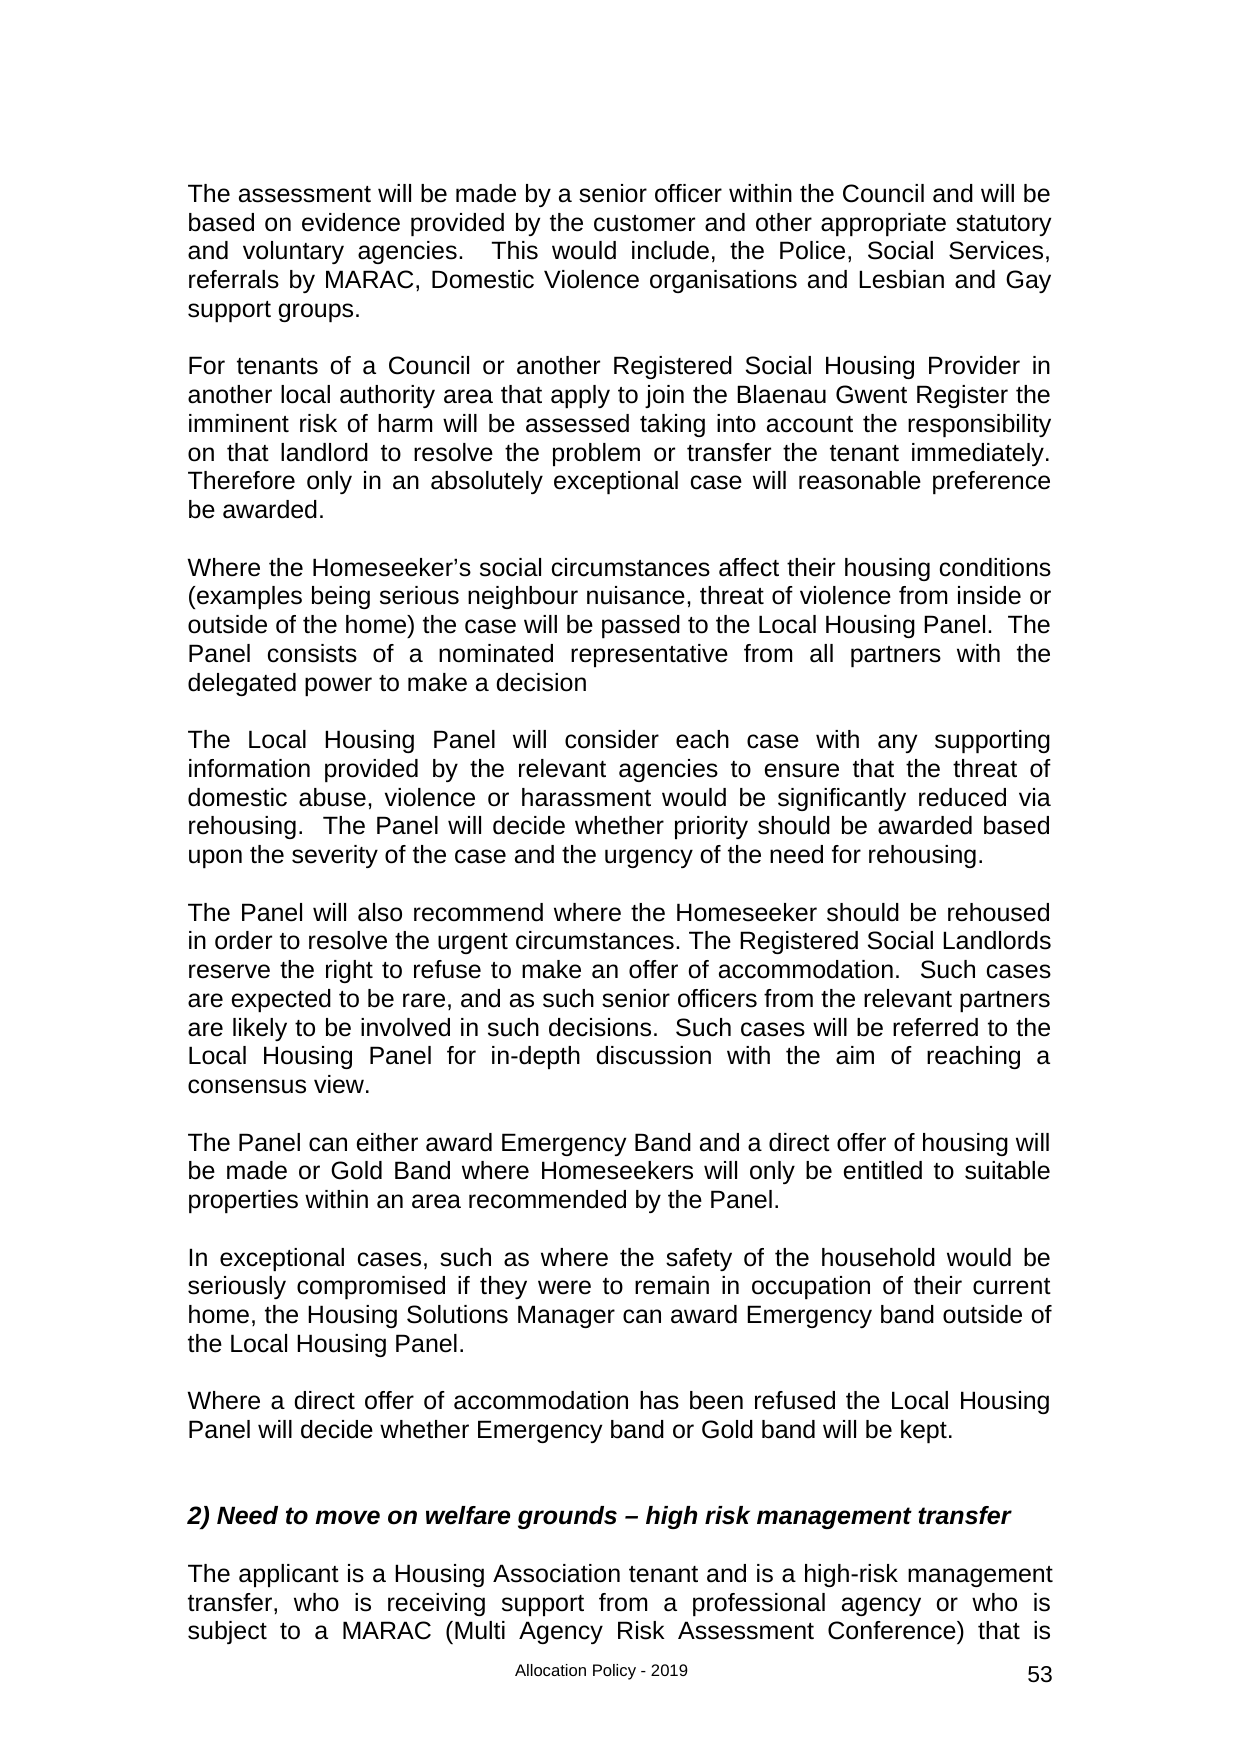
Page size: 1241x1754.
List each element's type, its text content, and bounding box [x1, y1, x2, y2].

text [187, 1559, 1053, 1645]
text The Panel can either award Emergency Band and a direct offer of housing will be made or Gold Band where Homeseekers will only be entitled to suitable properties within an area recommended by the Panel. [187, 1127, 1053, 1214]
text The assessment will be made by a senior officer within the Council and will be based on evidence provided by the customer and other appropriate statutory and voluntary agencies. This would include, the Police, Social Services, referrals by MARAC, Domestic Violence organisations and Lesbian and Gay support groups. [187, 179, 1053, 322]
text For tenants of a Council or another Registered Social Housing Provider in another local authority area that apply to join the Blaenau Gwent Register the imminent risk of harm will be assessed taking into account the responsibility on that landlord to resolve the problem or transfer the tenant immediately. Therefore only in an absolutely exceptional case will reasonable preference be awarded. [187, 351, 1053, 524]
text Where a direct offer of accommodation has been refused the Local Housing Panel will decide whether Emergency band or Gold band will be kept. [187, 1386, 1053, 1444]
text The Local Housing Panel will consider each case with any supporting information provided by the relevant agencies to ensure that the threat of domestic abuse, violence or harassment would be significantly reduced via rehousing. The Panel will decide whether priority should be awarded based upon the severity of the case and the urgency of the need for rehousing. [187, 725, 1053, 869]
text 2) Need to move on welfare grounds – high risk management transfer [187, 1501, 1053, 1530]
text In exceptional cases, such as where the safety of the household would be seriously compromised if they were to remain in occupation of their current home, the Housing Solutions Manager can award Emergency band outside of the Local Housing Panel. [187, 1242, 1053, 1357]
text Where the Homeseeker’s social circumstances affect their housing conditions (examples being serious neighbour nuisance, threat of violence from inside or outside of the home) the case will be passed to the Local Housing Panel. The Panel consists of a nominated representative from all partners with the delegated power to make a decision [187, 552, 1053, 696]
text The Panel will also recommend where the Homeseeker should be rehoused in order to resolve the urgent circumstances. The Registered Social Landlords reserve the right to refuse to make an offer of accommodation. Such cases are expected to be rare, and as such senior officers from the relevant partners are likely to be involved in such decisions. Such cases will be referred to the Local Housing Panel for in-depth discussion with the aim of reaching a consensus view. [187, 897, 1053, 1099]
